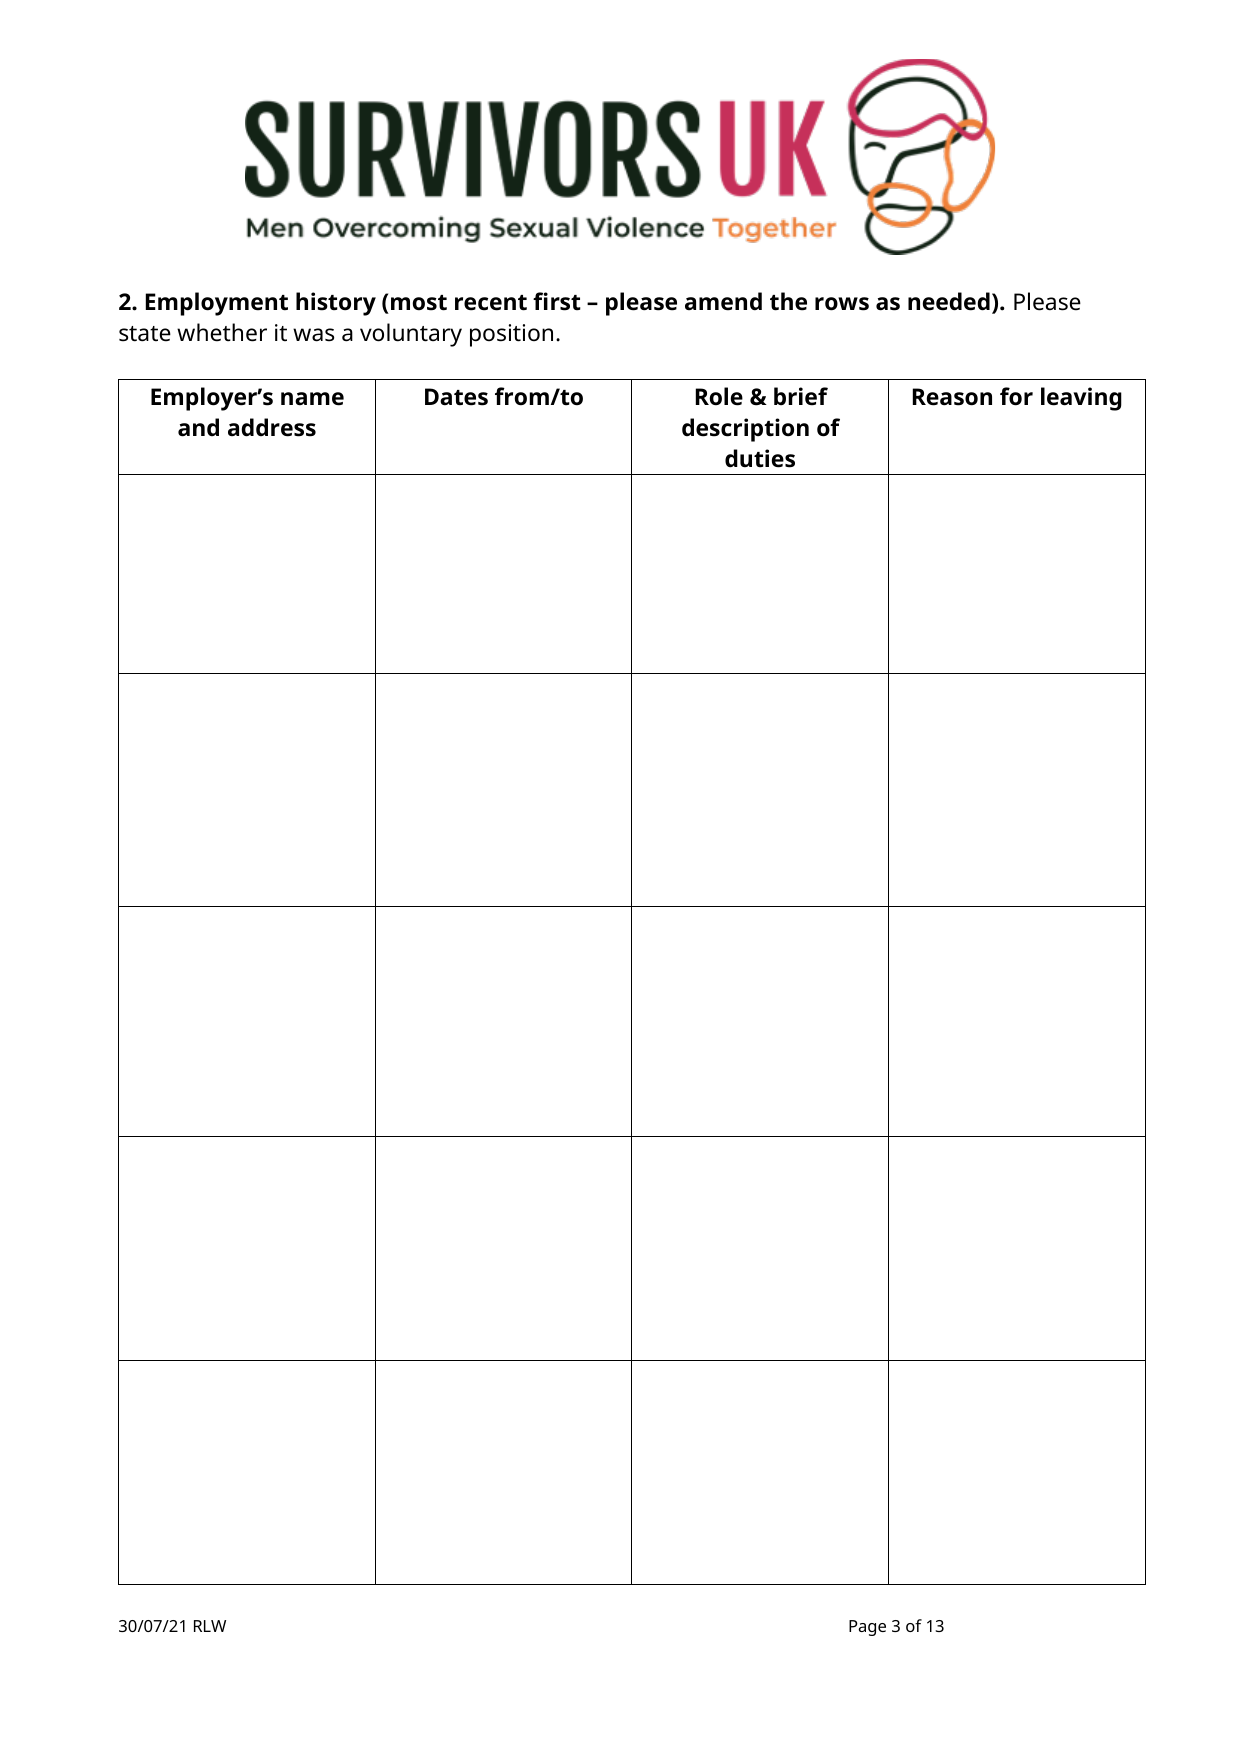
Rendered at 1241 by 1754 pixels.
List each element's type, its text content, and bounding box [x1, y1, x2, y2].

table_cell [632, 1361, 888, 1584]
table_cell [632, 1137, 888, 1360]
table_cell [889, 475, 1145, 673]
table_cell [632, 674, 888, 906]
table_cell [376, 1361, 631, 1584]
table_header Employer’s name and address [119, 380, 375, 474]
picture [245, 59, 995, 255]
table_cell [119, 1361, 375, 1584]
table_cell [119, 475, 375, 673]
table_cell [632, 907, 888, 1136]
table_cell [119, 674, 375, 906]
table_cell [376, 1137, 631, 1360]
table_cell [889, 674, 1145, 906]
table_cell [119, 907, 375, 1136]
table_cell [376, 475, 631, 673]
table_header Role & brief description of duties [632, 380, 888, 474]
table_cell [889, 1361, 1145, 1584]
table_cell [376, 674, 631, 906]
table_cell [889, 907, 1145, 1136]
table_header Dates from/to [376, 380, 631, 474]
table_cell [376, 907, 631, 1136]
table_cell [119, 1137, 375, 1360]
table_header Reason for leaving [889, 380, 1145, 474]
table_cell [889, 1137, 1145, 1360]
table_cell [632, 475, 888, 673]
text 2. Employment history (most recent first – please amend the rows as needed). Please state whether it was a voluntary position. [118, 286, 1122, 348]
